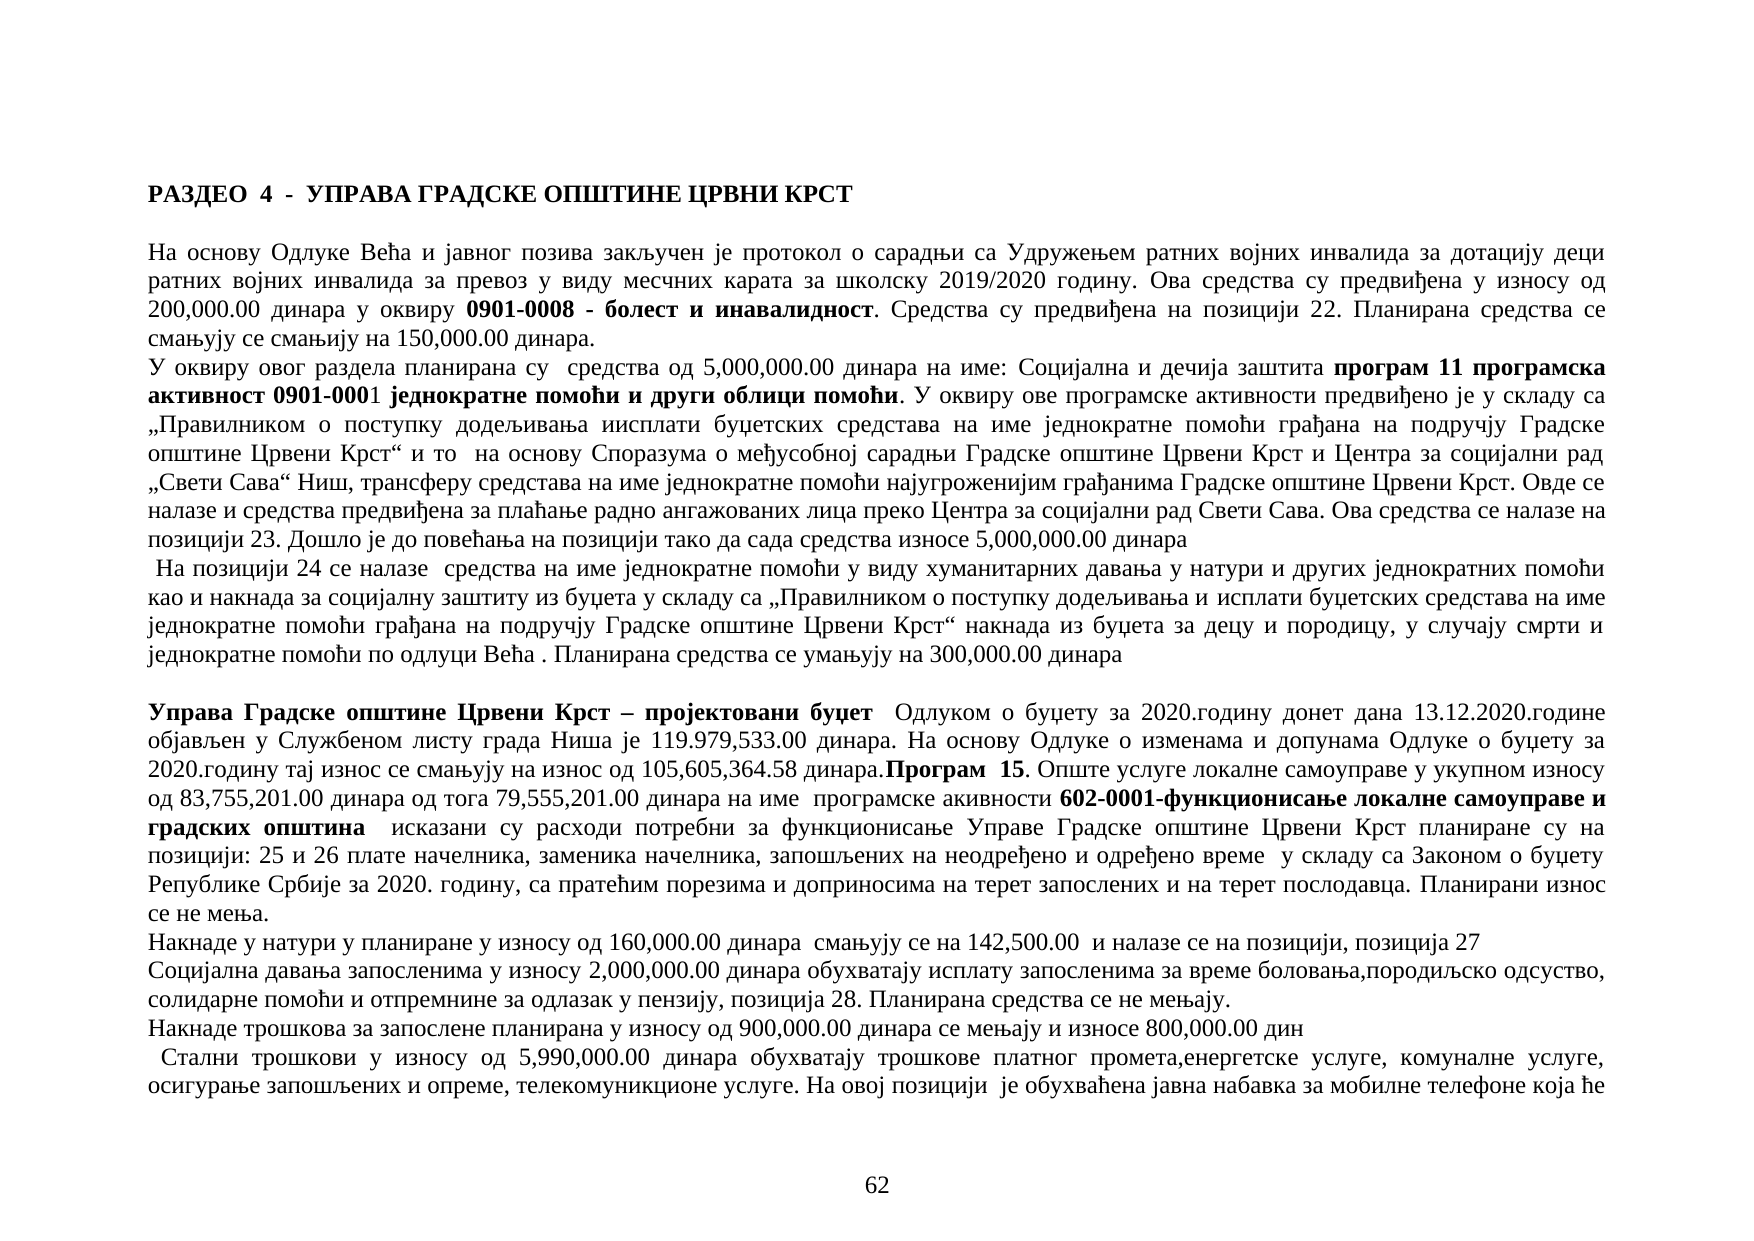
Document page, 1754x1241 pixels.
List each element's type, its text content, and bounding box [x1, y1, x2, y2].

text Управа Градске општине Црвени Крст – пројектовани буџет Одлуком о буџету за 2020.годину донет дана 13.12.2020.године објављен у Службеном листу града Ниша је 119.979,533.00 динара. На основу Одлуке о изменама и допунама Одлуке о буџету за 2020.годину тај износ се смањују на износ од 105,605,364.58 динара.Програм 15. Опште услуге локалне самоуправе у укупном износу од 83,755,201.00 динара од тога 79,555,201.00 динара на име програмске акивности 602-0001-функционисање локалне самоуправе и градских општина исказани су расходи потребни за функционисање Управе Градске општине Црвени Крст планиране су на позицији: 25 и 26 плате начелника, заменика начелника, запошљених на неодређено и одређено време у складу са Законом о буџету Републике Србије за 2020. годину, са пратећим порезима и доприносима на терет запослених и на терет послодавца. Планирани износ се не мења. [148, 697, 1606, 927]
text Накнаде трошкова за запослене планирана у износу од 900,000.00 динара се мењају и износе 800,000.00 дин [148, 1013, 1606, 1042]
text На позицији 24 се налазе средства на име једнократне помоћи у виду хуманитарних давања у натури и других једнократних помоћи као и накнада за социјалну заштиту из буџета у складу са „Правилником о поступку додељивања и исплати буџетских средстава на име једнократне помоћи грађана на подручју Градске општине Црвени Крст“ накнада из буџета за децу и породицу, у случају смрти и једнократне помоћи по одлуци Већа . Планирана средства се умањују на 300,000.00 динара [148, 553, 1606, 668]
text На основу Одлуке Већа и јавног позива закључен је протокол о сарадњи са Удружењем ратних војних инвалида за дотацију деци ратних војних инвалида за превоз у виду месчних карата за школску 2019/2020 годину. Ова средства су предвиђена у износу од 200,000.00 динара у оквиру 0901-0008 - болест и инавалидност. Средства су предвиђена на позицији 22. Планирана средства се смањују се смањију на 150,000.00 динара. [148, 237, 1606, 352]
text У оквиру овог раздела планирана су средства од 5,000,000.00 динара на име: Социјална и дечија заштита програм 11 програмска активност 0901-0001 jеднократне помоћи и други облици помоћи. У оквиру ове програмске активности предвиђено је у складу са „Правилником о поступку додељивања иисплати буџетских средстава на име једнократне помоћи грађана на подручју Градске општине Црвени Крст“ и то на основу Споразума о међусобној сарадњи Градске општине Црвени Крст и Центра за социјални рад „Свети Сава“ Ниш, трансферу средстава на име једнократне помоћи најугрoженијим грађанима Градске општине Црвени Крст. Овде се налазе и средства предвиђена за плаћање радно ангажованих лица преко Центра за социјални рад Свети Сава. Ова средства се налазе на позицији 23. Дошло је до повећања на позицији тако да сада средства износе 5,000,000.00 динара [148, 352, 1606, 553]
text РАЗДЕО 4 - УПРАВА ГРАДСКЕ ОПШТИНЕ ЦРВНИ КРСТ [148, 179, 1606, 208]
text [148, 1042, 1606, 1099]
text Накнаде у натури у планиране у износу од 160,000.00 динара смањују се на 142,500.00 и налазе се на позицији, позиција 27 [148, 927, 1606, 956]
text Социјална давања запосленима у износу 2,000,000.00 динара обухватају исплату запосленима за време боловања,породиљско одсуство, солидарне помоћи и отпремнине за одлазак у пензију, позиција 28. Планирана средства се не мењају. [148, 956, 1606, 1013]
